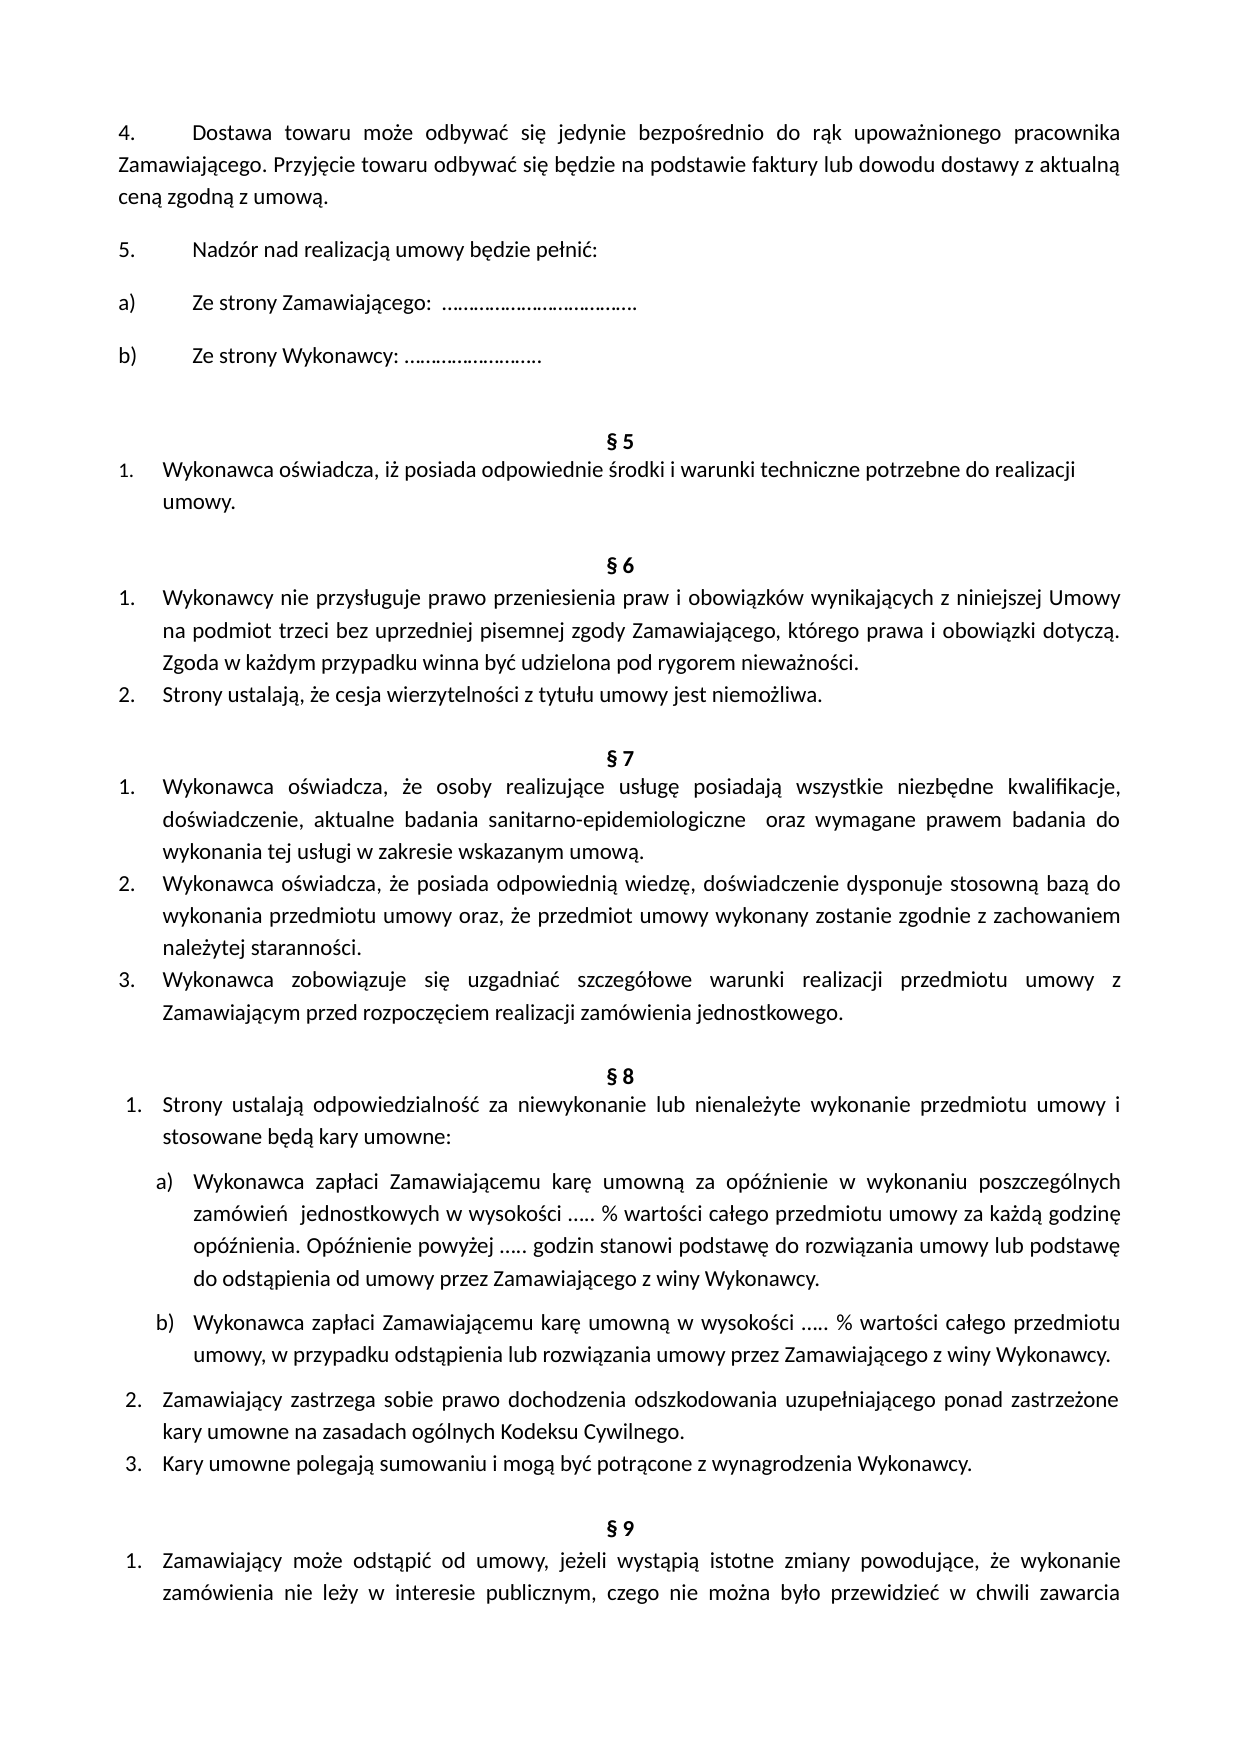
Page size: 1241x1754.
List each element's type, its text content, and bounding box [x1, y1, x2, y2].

list Ze strony Wykonawcy: …………………….. [118, 342, 1122, 369]
list Wykonawca zobowiązuje się uzgadniać szczegółowe warunki realizacji przedmiotu umowy z Zamawiającym przed rozpoczęciem realizacji zamówienia jednostkowego. [118, 966, 1122, 1026]
list Wykonawca oświadcza, iż posiada odpowiednie środki i warunki techniczne potrzebne do realizacji [118, 455, 1122, 483]
list Wykonawcy nie przysługuje prawo przeniesienia praw i obowiązków wynikających z niniejszej Umowy na podmiot trzeci bez uprzedniej pisemnej zgody Zamawiającego, którego prawa i obowiązki dotyczą. Zgoda w każdym przypadku winna być udzielona pod rygorem nieważności. [118, 583, 1122, 676]
text § 7 [118, 744, 1122, 772]
list Ze strony Zamawiającego: ………………………………. [118, 288, 1122, 317]
list Wykonawca oświadcza, że posiada odpowiednią wiedzę, doświadczenie dysponuje stosowną bazą do wykonania przedmiotu umowy oraz, że przedmiot umowy wykonany zostanie zgodnie z zachowaniem należytej staranności. [118, 869, 1122, 961]
list Strony ustalają odpowiedzialność za niewykonanie lub nienależyte wykonanie przedmiotu umowy i stosowane będą kary umowne: [125, 1090, 1122, 1150]
list Wykonawca zapłaci Zamawiającemu karę umowną za opóźnienie w wykonaniu poszczególnych zamówień jednostkowych w wysokości ….. % wartości całego przedmiotu umowy za każdą godzinę opóźnienia. Opóźnienie powyżej ….. godzin stanowi podstawę do rozwiązania umowy lub podstawę do odstąpienia od umowy przez Zamawiającego z winy Wykonawcy. [156, 1167, 1122, 1292]
text umowy. [118, 487, 1122, 515]
list Wykonawca zapłaci Zamawiającemu karę umowną w wysokości ….. % wartości całego przedmiotu umowy, w przypadku odstąpienia lub rozwiązania umowy przez Zamawiającego z winy Wykonawcy. [156, 1308, 1122, 1368]
text § 5 [118, 427, 1122, 455]
list Kary umowne polegają sumowaniu i mogą być potrącone z wynagrodzenia Wykonawcy. [125, 1449, 1120, 1478]
text § 9 [118, 1514, 1122, 1542]
list § 6 [118, 551, 1122, 579]
list Zamawiający zastrzega sobie prawo dochodzenia odszkodowania uzupełniającego ponad zastrzeżone kary umowne na zasadach ogólnych Kodeksu Cywilnego. [125, 1385, 1120, 1445]
list Wykonawca oświadcza, że osoby realizujące usługę posiadają wszystkie niezbędne kwalifikacje, doświadczenie, aktualne badania sanitarno-epidemiologiczne oraz wymagane prawem badania do wykonania tej usługi w zakresie wskazanym umową. [118, 772, 1122, 865]
list Strony ustalają, że cesja wierzytelności z tytułu umowy jest niemożliwa. [118, 680, 1122, 708]
list Nadzór nad realizacją umowy będzie pełnić: [118, 236, 1122, 263]
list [125, 1546, 1122, 1606]
list Dostawa towaru może odbywać się jedynie bezpośrednio do rąk upoważnionego pracownika Zamawiającego. Przyjęcie towaru odbywać się będzie na podstawie faktury lub dowodu dostawy z aktualną ceną zgodną z umową. [118, 118, 1122, 211]
text § 8 [118, 1062, 1122, 1090]
